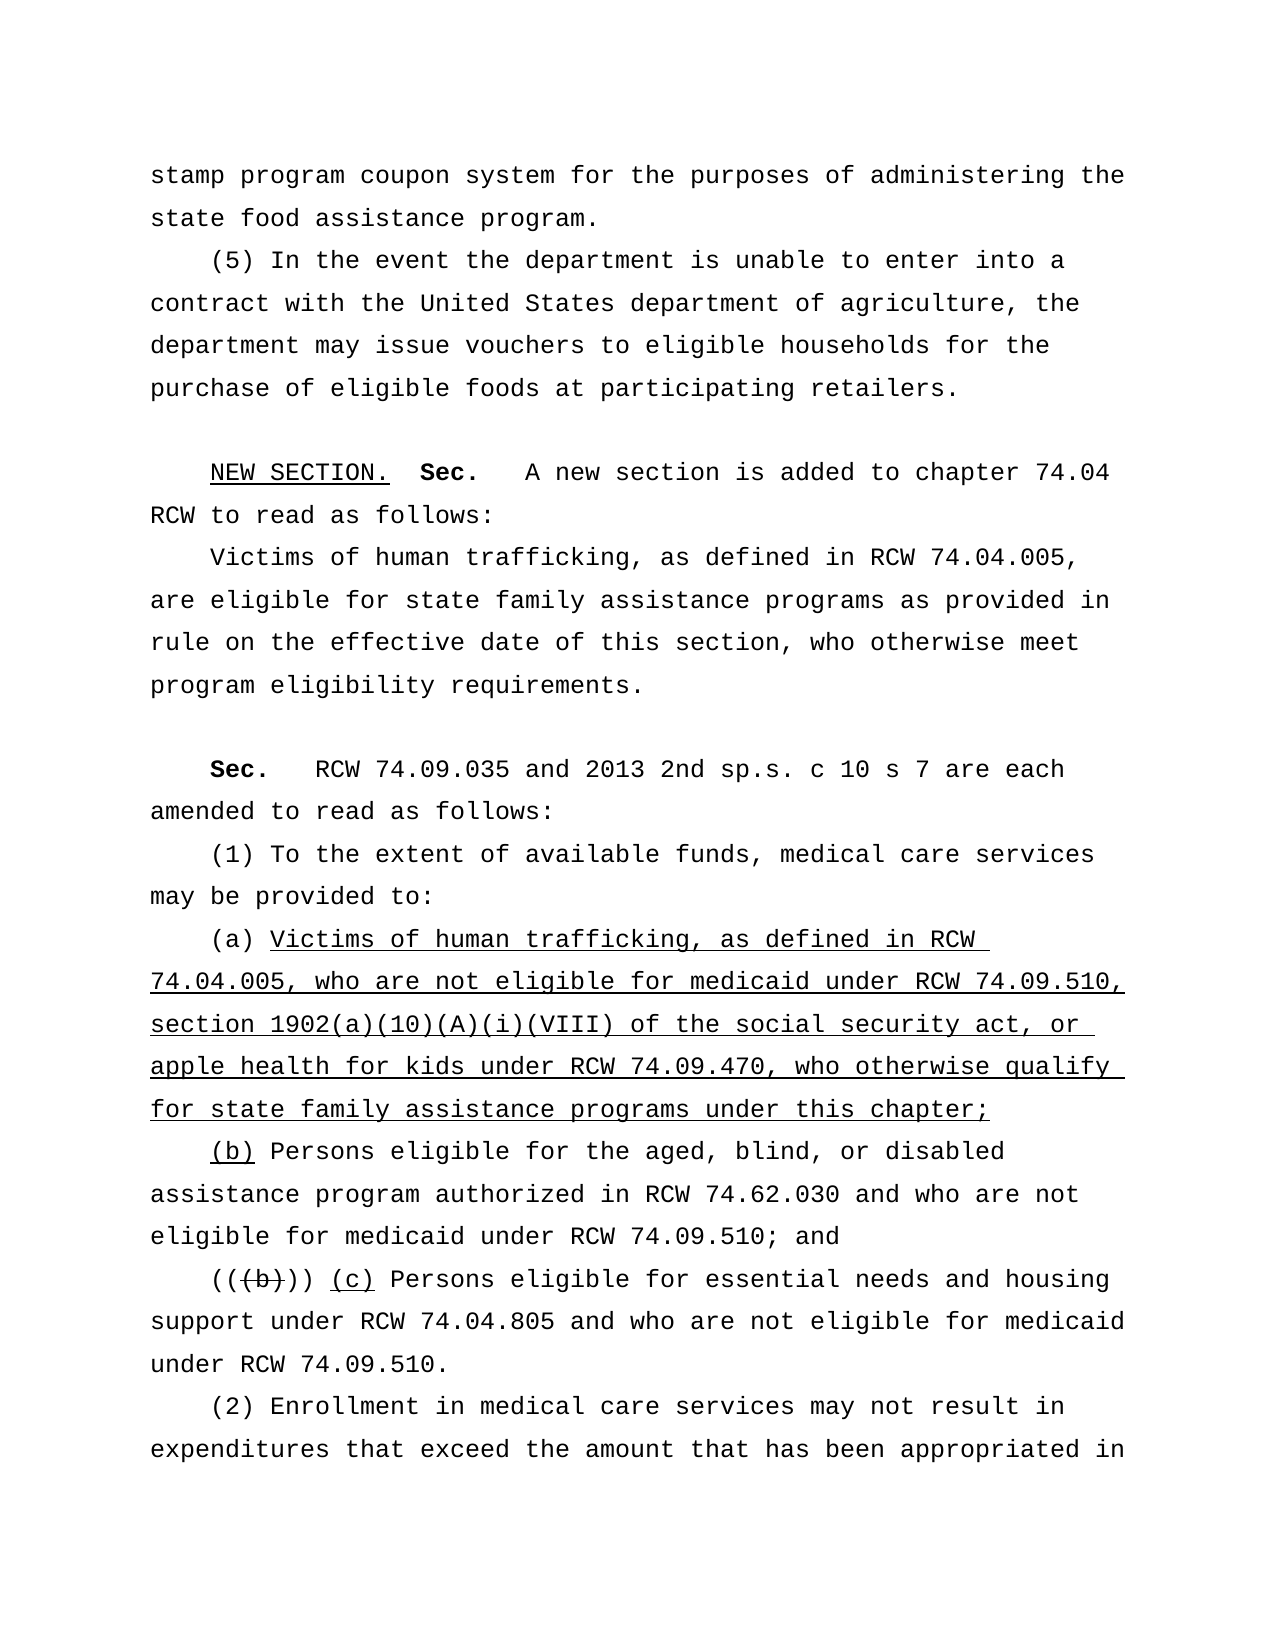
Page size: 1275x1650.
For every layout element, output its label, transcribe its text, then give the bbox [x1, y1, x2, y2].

text (5) In the event the department is unable to enter into a contract with the United States department of agriculture, the department may issue vouchers to eligible households for the purchase of eligible foods at participating retailers. [150, 235, 1125, 405]
text (a) Victims of human trafficking, as defined in RCW 74.04.005, who are not eligible for medicaid under RCW 74.09.510, section 1902(a)(10)(A)(i)(VIII) of the social security act, or apple health for kids under RCW 74.09.470, who otherwise qualify for state family assistance programs under this chapter; [150, 994, 1125, 1077]
text Victims of human trafficking, as defined in RCW 74.04.005, are eligible for state family assistance programs as provided in rule on the effective date of this section, who otherwise meet program eligibility requirements. [150, 532, 1125, 702]
text (a) Victims of human trafficking, as defined in RCW 74.04.005, who are not eligible for medicaid under RCW 74.09.510, section 1902(a)(10)(A)(i)(VIII) of the social security act, or apple health for kids under RCW 74.09.470, who otherwise qualify for state family assistance programs under this chapter; [150, 1079, 1125, 1126]
text Sec. RCW 74.09.035 and 2013 2nd sp.s. c 10 s 7 are each amended to read as follows: [150, 743, 1125, 828]
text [150, 150, 1125, 235]
text (b) Persons eligible for the aged, blind, or disabled assistance program authorized in RCW 74.62.030 and who are not eligible for medicaid under RCW 74.09.510; and [150, 1126, 1125, 1253]
text (a) Victims of human trafficking, as defined in RCW 74.04.005, who are not eligible for medicaid under RCW 74.09.510, section 1902(a)(10)(A)(i)(VIII) of the social security act, or apple health for kids under RCW 74.09.470, who otherwise qualify for state family assistance programs under this chapter; [150, 913, 1125, 992]
text (1) To the extent of available funds, medical care services may be provided to: [150, 828, 1125, 913]
text (((b))) (c) Persons eligible for essential needs and housing support under RCW 74.04.805 and who are not eligible for medicaid under RCW 74.09.510. [150, 1253, 1125, 1381]
text NEW SECTION. Sec. A new section is added to chapter 74.04 RCW to read as follows: [150, 447, 1125, 532]
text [150, 1381, 1125, 1466]
